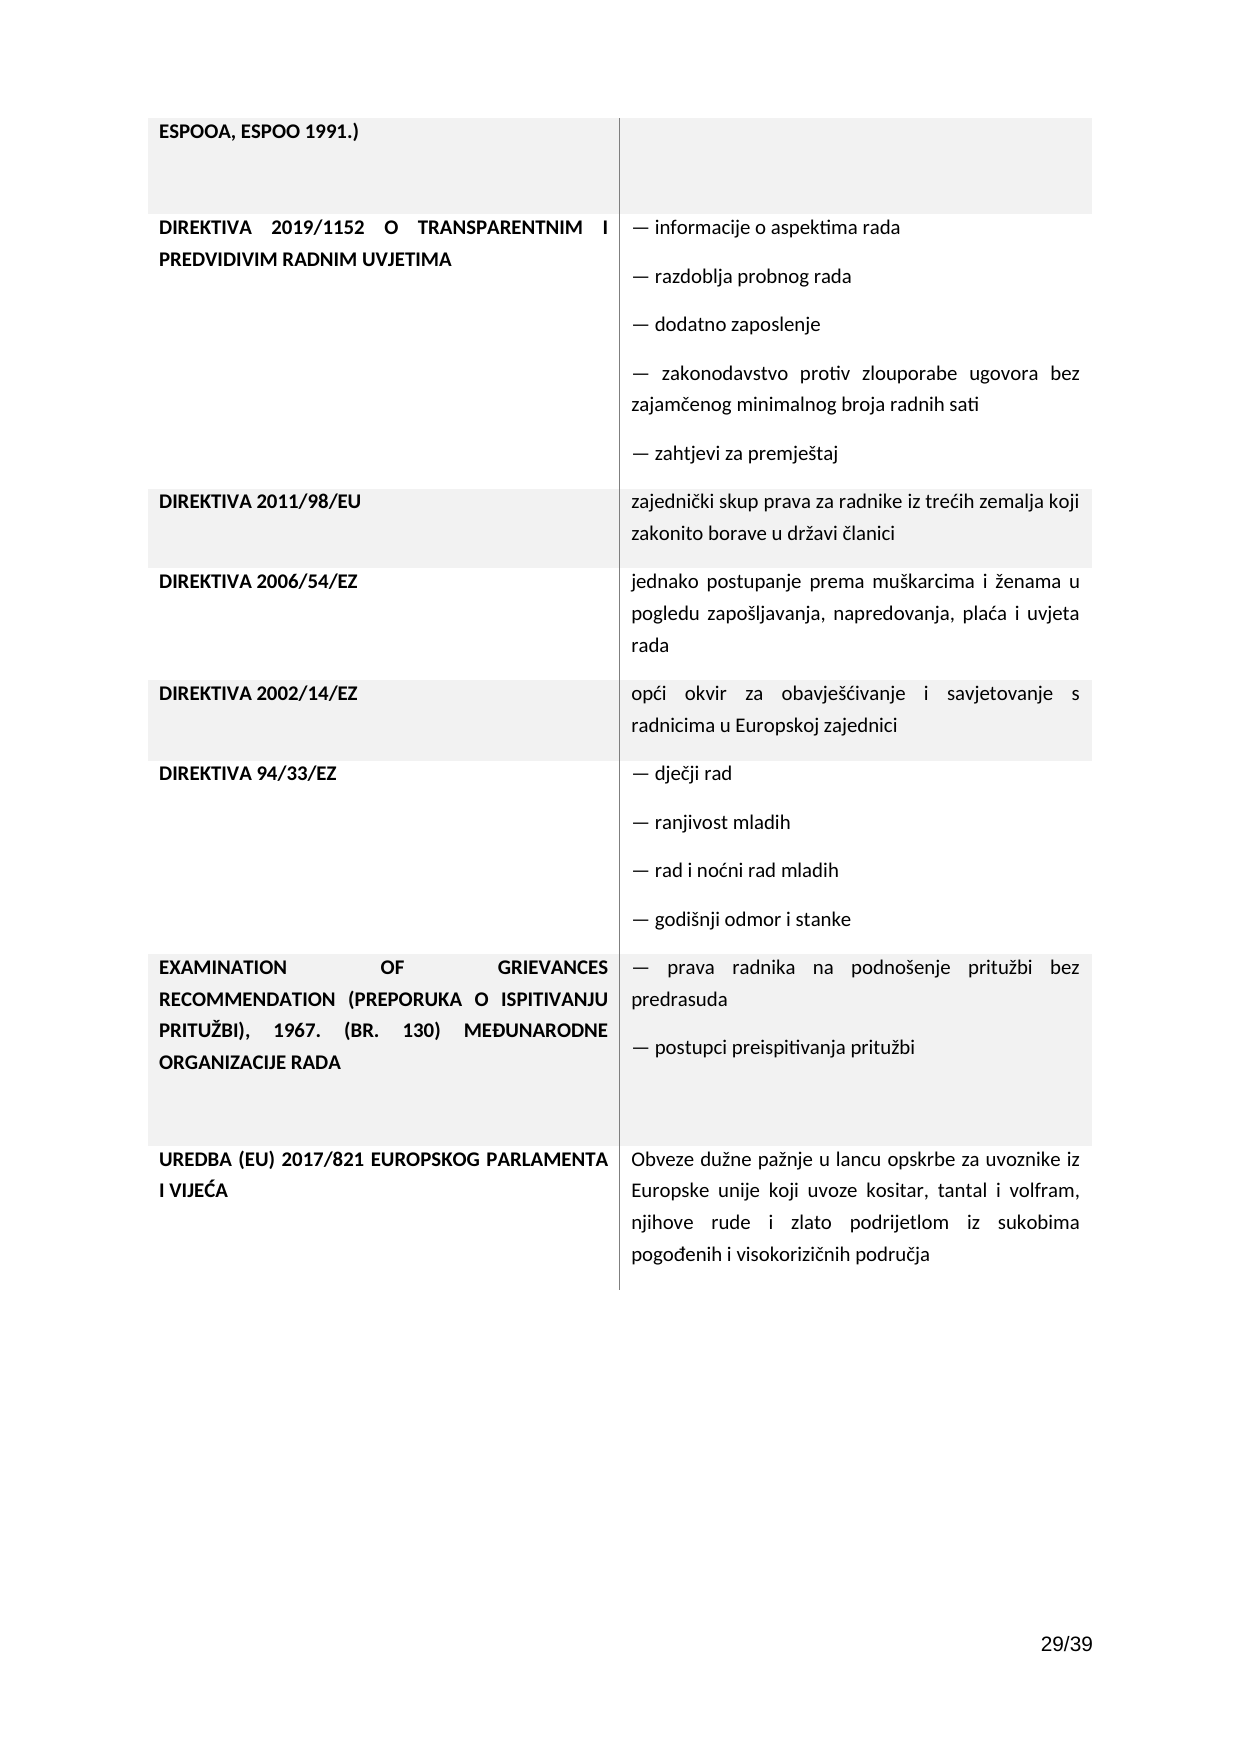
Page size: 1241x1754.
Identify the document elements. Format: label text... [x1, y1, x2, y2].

table_cell Obveze dužne pažnje u lancu opskrbe za uvoznike iz Europske unije koji uvoze kositar, tantal i volfram, njihove rude i zlato podrijetlom iz sukobima pogođenih i visokorizičnih područja [620, 1146, 1092, 1289]
table_cell Direktiva 2019/1152 o transparentnim i predvidivim radnim uvjetima [148, 215, 619, 488]
table_cell — informacije o aspektima rada — razdoblja probnog rada — dodatno zaposlenje — zakonodavstvo protiv zlouporabe ugovora bez zajamčenog minimalnog broja radnih sati — zahtjevi za premještaj [620, 215, 1092, 488]
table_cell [620, 118, 1092, 214]
table_cell opći okvir za obavješćivanje i savjetovanje s radnicima u Europskoj zajednici [620, 680, 1092, 761]
table_cell zajednički skup prava za radnike iz trećih zemalja koji zakonito borave u državi članici [620, 489, 1092, 568]
table_cell jednako postupanje prema muškarcima i ženama u pogledu zapošljavanja, napredovanja, plaća i uvjeta rada [620, 569, 1092, 680]
table_cell Examination of Grievances Recommendation (Preporuka o ispitivanju pritužbi), 1967. (br. 130) Međunarodne organizacije rada [148, 954, 619, 1146]
table_cell Uredba (EU) 2017/821 Europskog parlamenta i Vijeća [148, 1146, 619, 1289]
table_cell Direktiva 2011/98/EU [148, 489, 619, 568]
table_cell Direktiva 2006/54/EZ [148, 569, 619, 680]
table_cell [148, 118, 619, 214]
table_cell Direktiva 2002/14/EZ [148, 680, 619, 761]
table_cell — prava radnika na podnošenje pritužbi bez predrasuda — postupci preispitivanja pritužbi [620, 954, 1092, 1146]
table_cell — dječji rad — ranjivost mladih — rad i noćni rad mladih — godišnji odmor i stanke [620, 761, 1092, 954]
table_cell Direktiva 94/33/EZ [148, 761, 619, 954]
